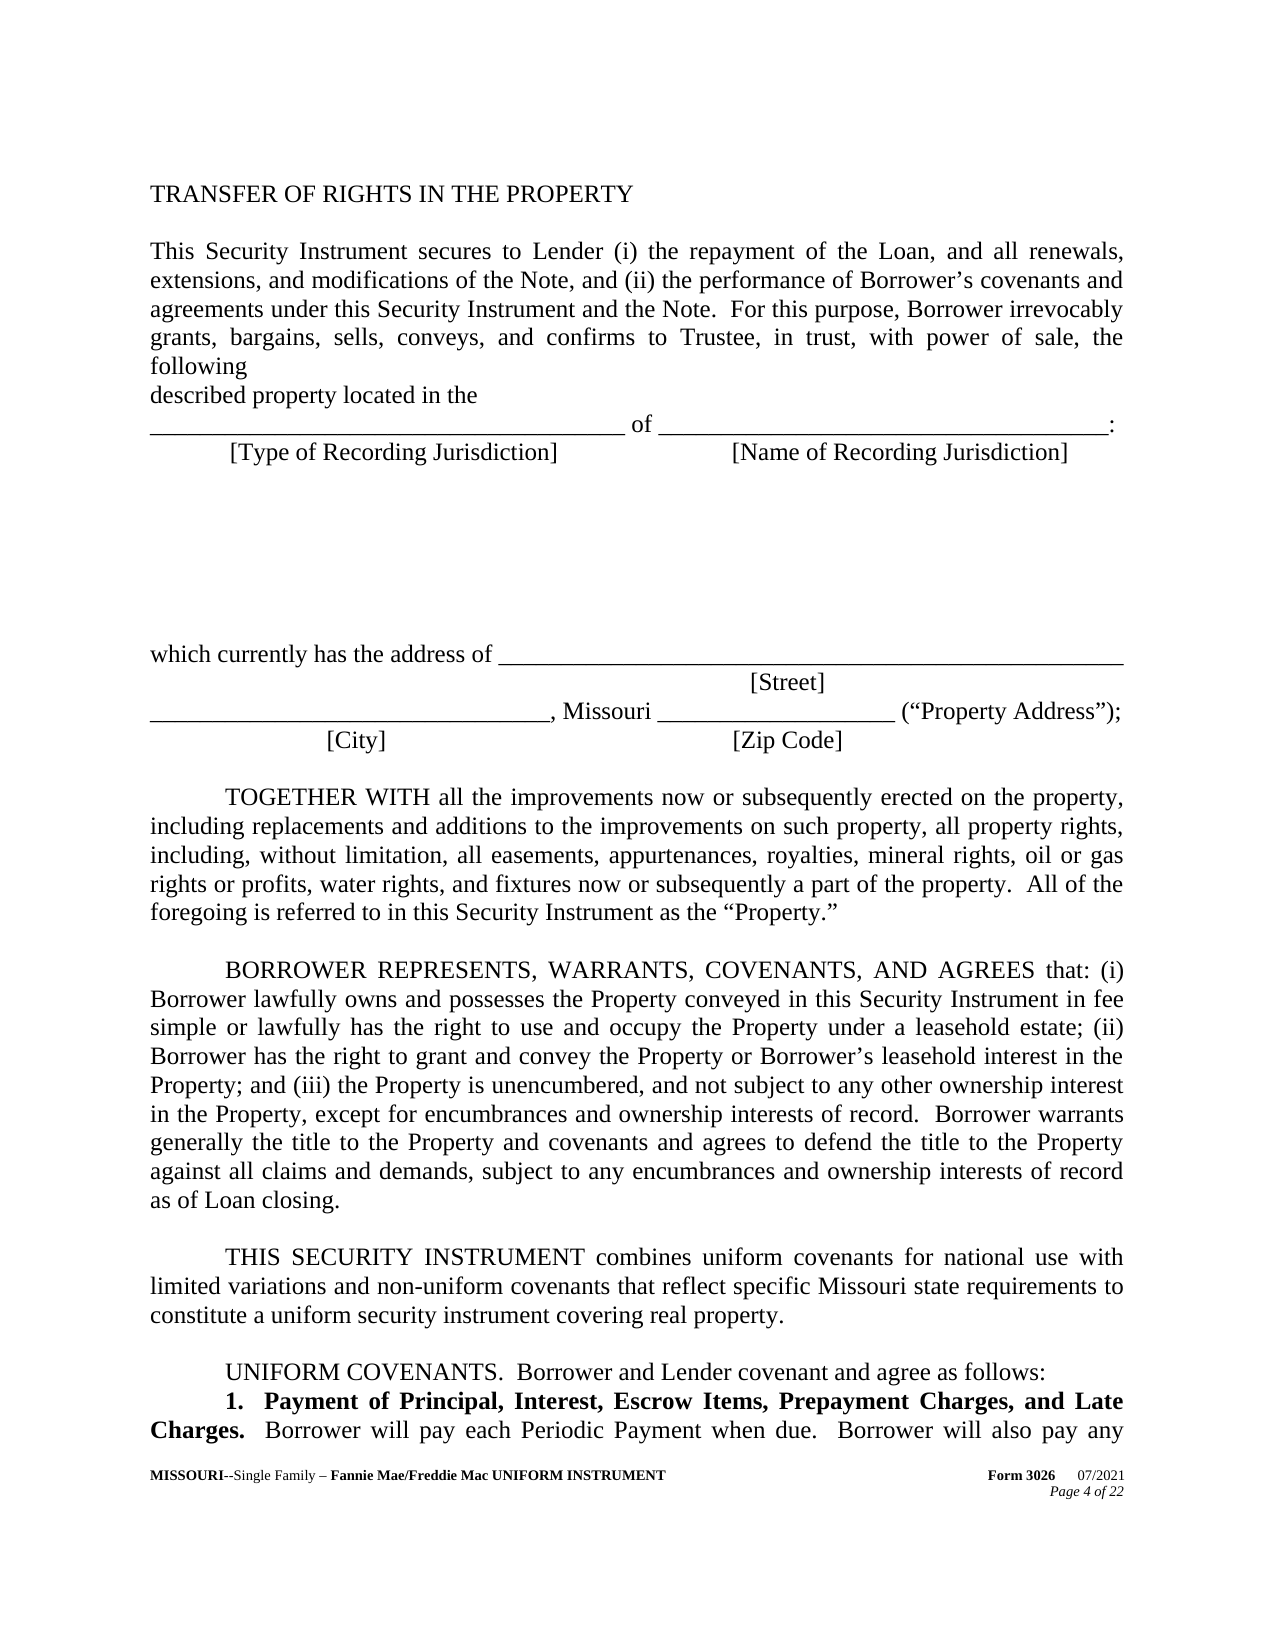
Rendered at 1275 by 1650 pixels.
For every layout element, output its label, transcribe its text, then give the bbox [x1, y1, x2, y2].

text THIS SECURITY INSTRUMENT combines uniform covenants for national use with limited variations and non-uniform covenants that reflect specific Missouri state requirements to constitute a uniform security instrument covering real property. [150, 1242, 1125, 1329]
text TOGETHER WITH all the improvements now or subsequently erected on the property, including replacements and additions to the improvements on such property, all property rights, including, without limitation, all easements, appurtenances, royalties, mineral rights, oil or gas rights or profits, water rights, and fixtures now or subsequently a part of the property. All of the foregoing is referred to in this Security Instrument as the “Property.” [150, 782, 1125, 926]
text TRANSFER OF RIGHTS IN THE PROPERTY [150, 179, 1125, 207]
text [Street] [150, 667, 1125, 696]
text UNIFORM COVENANTS. Borrower and Lender covenant and agree as follows: [150, 1357, 1125, 1386]
text ______________________________________ of ____________________________________: [150, 409, 1125, 437]
text BORROWER REPRESENTS, WARRANTS, COVENANTS, AND AGREES that: (i) Borrower lawfully owns and possesses the Property conveyed in this Security Instrument in fee simple or lawfully has the right to use and occupy the Property under a leasehold estate; (ii) Borrower has the right to grant and convey the Property or Borrower’s leasehold interest in the Property; and (iii) the Property is unencumbered, and not subject to any other ownership interest in the Property, except for encumbrances and ownership interests of record. Borrower warrants generally the title to the Property and covenants and agrees to defend the title to the Property against all claims and demands, subject to any encumbrances and ownership interests of record as of Loan closing. [150, 955, 1125, 1214]
text [City] [Zip Code] [150, 725, 1125, 754]
text which currently has the address of __________________________________________________ [150, 639, 1125, 667]
text This Security Instrument secures to Lender (i) the repayment of the Loan, and all renewals, extensions, and modifications of the Note, and (ii) the performance of Borrower’s covenants and agreements under this Security Instrument and the Note. For this purpose, Borrower irrevocably grants, bargains, sells, conveys, and confirms to Trustee, in trust, with power of sale, the following [150, 236, 1125, 380]
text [150, 1386, 1125, 1444]
text [Type of Recording Jurisdiction] [Name of Recording Jurisdiction] [150, 437, 1125, 466]
text ________________________________, Missouri ___________________ (“Property Address”); [150, 696, 1125, 725]
text described property located in the [150, 380, 1125, 409]
